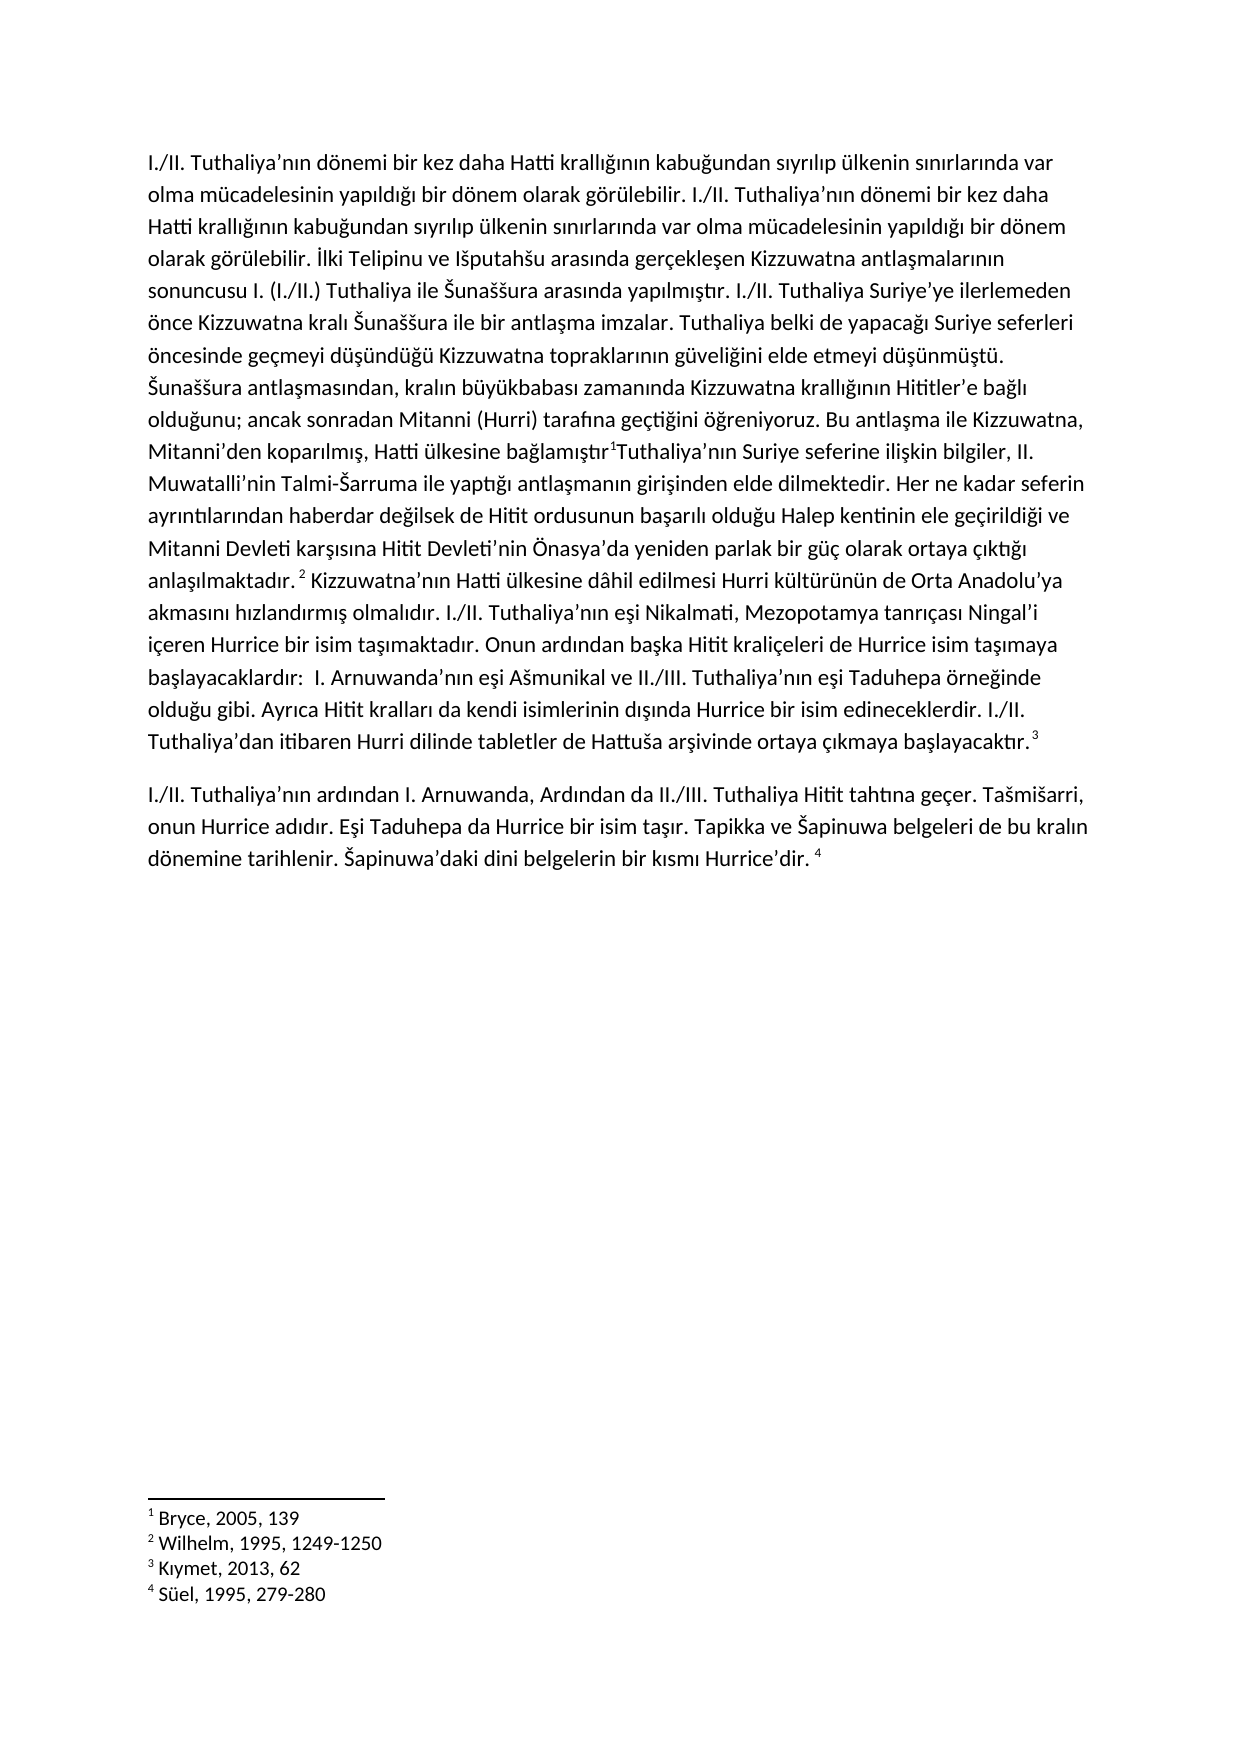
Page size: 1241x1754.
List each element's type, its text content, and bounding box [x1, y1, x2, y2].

text I./II. Tuthaliya’nın ardından I. Arnuwanda, Ardından da II./III. Tuthaliya Hitit tahtına geçer. Tašmišarri, onun Hurrice adıdır. Eşi Taduhepa da Hurrice bir isim taşır. Tapikka ve Šapinuwa belgeleri de bu kralın dönemine tarihlenir. Šapinuwa’daki dini belgelerin bir kısmı Hurrice’dir. [148, 780, 1093, 872]
text I./II. Tuthaliya’nın dönemi bir kez daha Hatti krallığının kabuğundan sıyrılıp ülkenin sınırlarında var olma mücadelesinin yapıldığı bir dönem olarak görülebilir. I./II. Tuthaliya’nın dönemi bir kez daha Hatti krallığının kabuğundan sıyrılıp ülkenin sınırlarında var olma mücadelesinin yapıldığı bir dönem olarak görülebilir. İlki Telipinu ve Išputahšu arasında gerçekleşen Kizzuwatna antlaşmalarının sonuncusu I. (I./II.) Tuthaliya ile Šunaššura arasında yapılmıştır. I./II. Tuthaliya Suriye’ye ilerlemeden önce Kizzuwatna kralı Šunaššura ile bir antlaşma imzalar. Tuthaliya belki de yapacağı Suriye seferleri öncesinde geçmeyi düşündüğü Kizzuwatna topraklarının güveliğini elde etmeyi düşünmüştü. Šunaššura antlaşmasından, kralın büyükbabası zamanında Kizzuwatna krallığının Hititler’e bağlı olduğunu; ancak sonradan Mitanni (Hurri) tarafına geçtiğini öğreniyoruz. Bu antlaşma ile Kizzuwatna, Mitanni’den koparılmış, Hatti ülkesine bağlamıştırTuthaliya’nın Suriye seferine ilişkin bilgiler, II. Muwatalli’nin Talmi-Šarruma ile yaptığı antlaşmanın girişinden elde dilmektedir. Her ne kadar seferin ayrıntılarından haberdar değilsek de Hitit ordusunun başarılı olduğu Halep kentinin ele geçirildiği ve Mitanni Devleti karşısına Hitit Devleti’nin Önasya’da yeniden parlak bir güç olarak ortaya çıktığı anlaşılmaktadır. Kizzuwatna’nın Hatti ülkesine dâhil edilmesi Hurri kültürünün de Orta Anadolu’ya akmasını hızlandırmış olmalıdır. I./II. Tuthaliya’nın eşi Nikalmati, Mezopotamya tanrıçası Ningal’i içeren Hurrice bir isim taşımaktadır. Onun ardından başka Hitit kraliçeleri de Hurrice isim taşımaya başlayacaklardır: I. Arnuwanda’nın eşi Ašmunikal ve II./III. Tuthaliya’nın eşi Taduhepa örneğinde olduğu gibi. Ayrıca Hitit kralları da kendi isimlerinin dışında Hurrice bir isim edineceklerdir. I./II. Tuthaliya’dan itibaren Hurri dilinde tabletler de Hattuša arşivinde ortaya çıkmaya başlayacaktır. [148, 148, 1093, 755]
